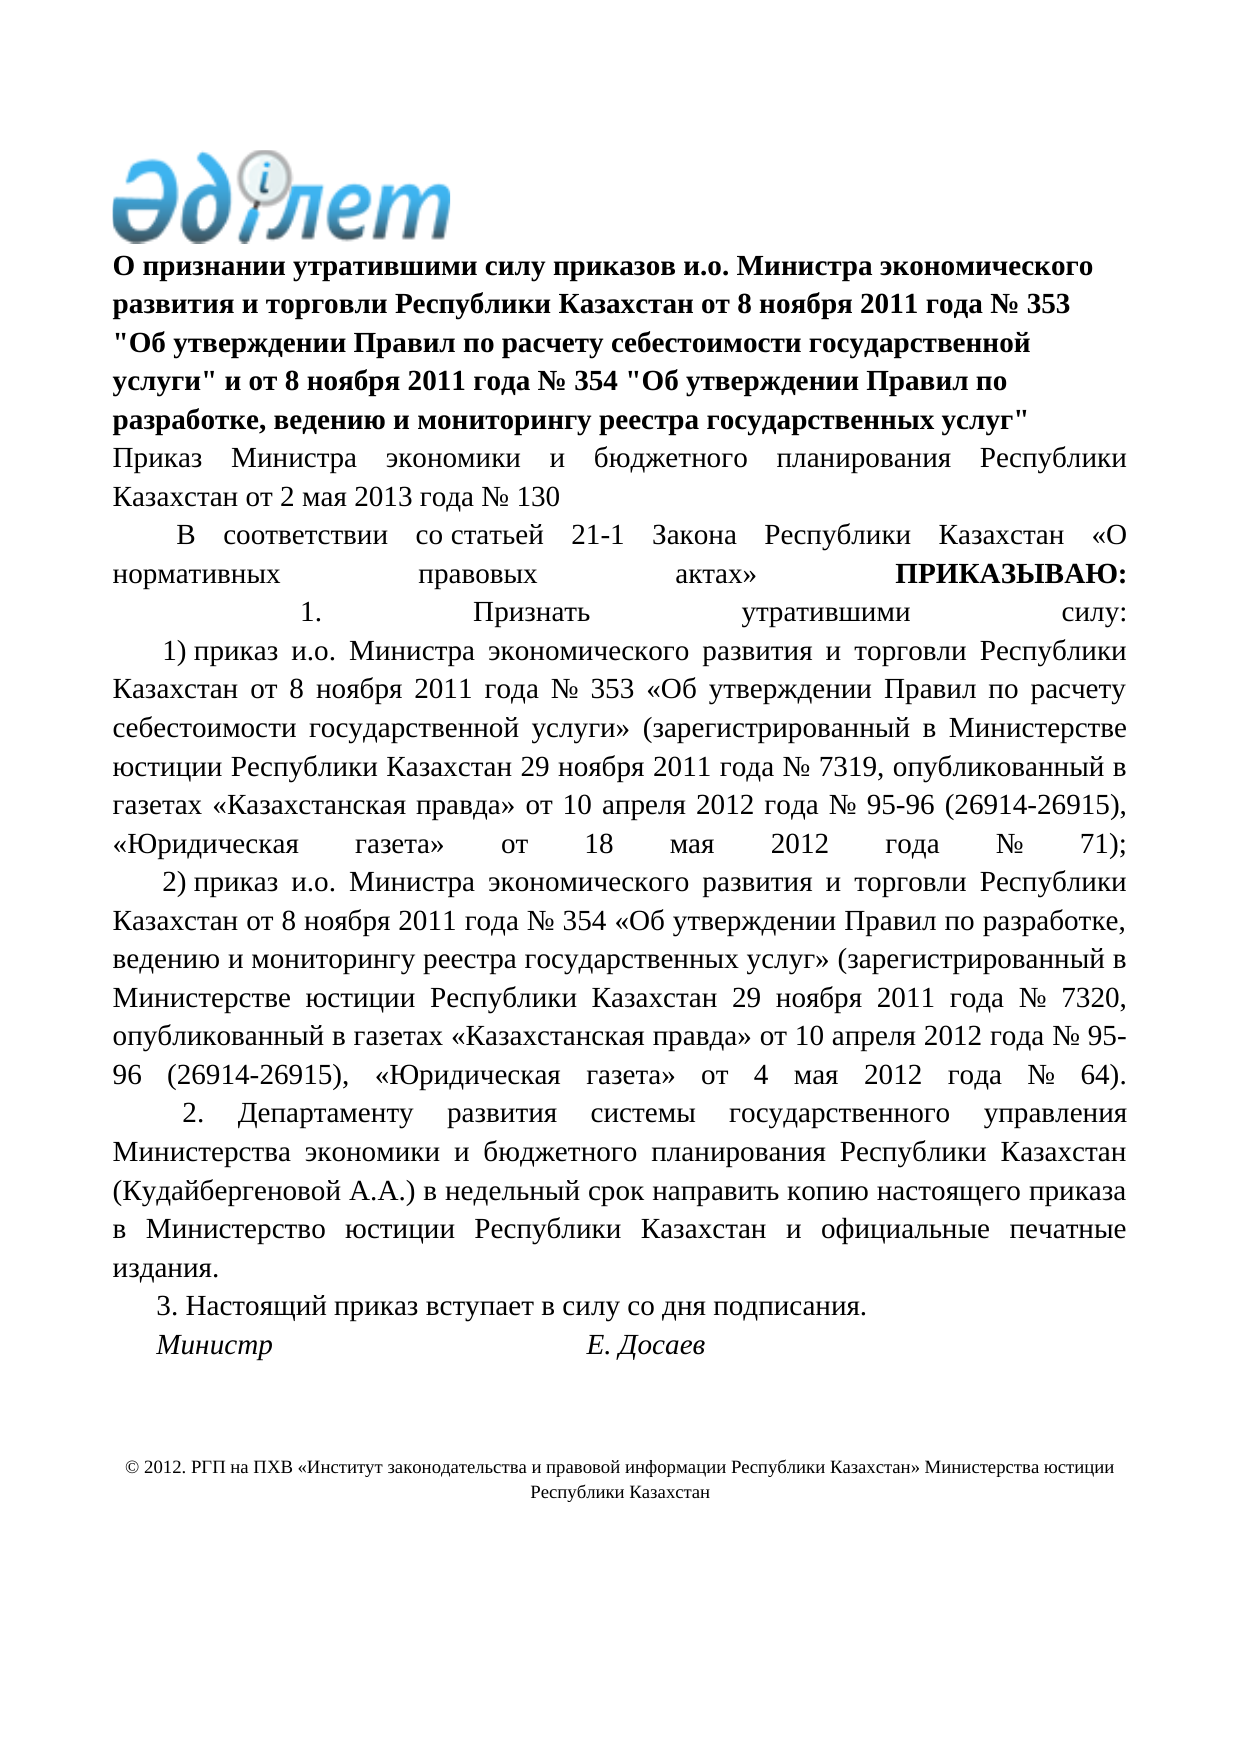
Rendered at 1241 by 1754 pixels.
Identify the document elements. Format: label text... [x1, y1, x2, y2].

picture [112, 150, 451, 244]
text Приказ Министра экономики и бюджетного планирования Республики Казахстан от 2 мая 2013 года № 130 [112, 440, 1128, 512]
text © 2012. РГП на ПХВ «Институт законодательства и правовой информации Республики Казахстан» Министерства юстиции Республики Казахстан [112, 1456, 1128, 1502]
text Министр Е. Досаев [112, 1327, 1128, 1360]
text О признании утратившими силу приказов и.о. Министра экономического развития и торговли Республики Казахстан от 8 ноября 2011 года № 353 "Об утверждении Правил по расчету себестоимости государственной услуги" и от 8 ноября 2011 года № 354 "Об утверждении Правил по разработке, ведению и мониторингу реестра государственных услуг" [112, 248, 1128, 435]
text В соответствии со статьей 21-1 Закона Республики Казахстан «О нормативных правовых актах» ПРИКАЗЫВАЮ: 1. Признать утратившими силу: 1) приказ и.о. Министра экономического развития и торговли Республики Казахстан от 8 ноября 2011 года № 353 «Об утверждении Правил по расчету себестоимости государственной услуги» (зарегистрированный в Министерстве юстиции Республики Казахстан 29 ноября 2011 года № 7319, опубликованный в газетах «Казахстанская правда» от 10 апреля 2012 года № 95-96 (26914-26915), «Юридическая газета» от 18 мая 2012 года № 71); 2) приказ и.о. Министра экономического развития и торговли Республики Казахстан от 8 ноября 2011 года № 354 «Об утверждении Правил по разработке, ведению и мониторингу реестра государственных услуг» (зарегистрированный в Министерстве юстиции Республики Казахстан 29 ноября 2011 года № 7320, опубликованный в газетах «Казахстанская правда» от 10 апреля 2012 года № 95-96 (26914-26915), «Юридическая газета» от 4 мая 2012 года № 64). 2. Департаменту развития системы государственного управления Министерства экономики и бюджетного планирования Республики Казахстан (Кудайбергеновой А.А.) в недельный срок направить копию настоящего приказа в Министерство юстиции Республики Казахстан и официальные печатные издания. 3. Настоящий приказ вступает в силу со дня подписания. [112, 517, 1128, 1322]
